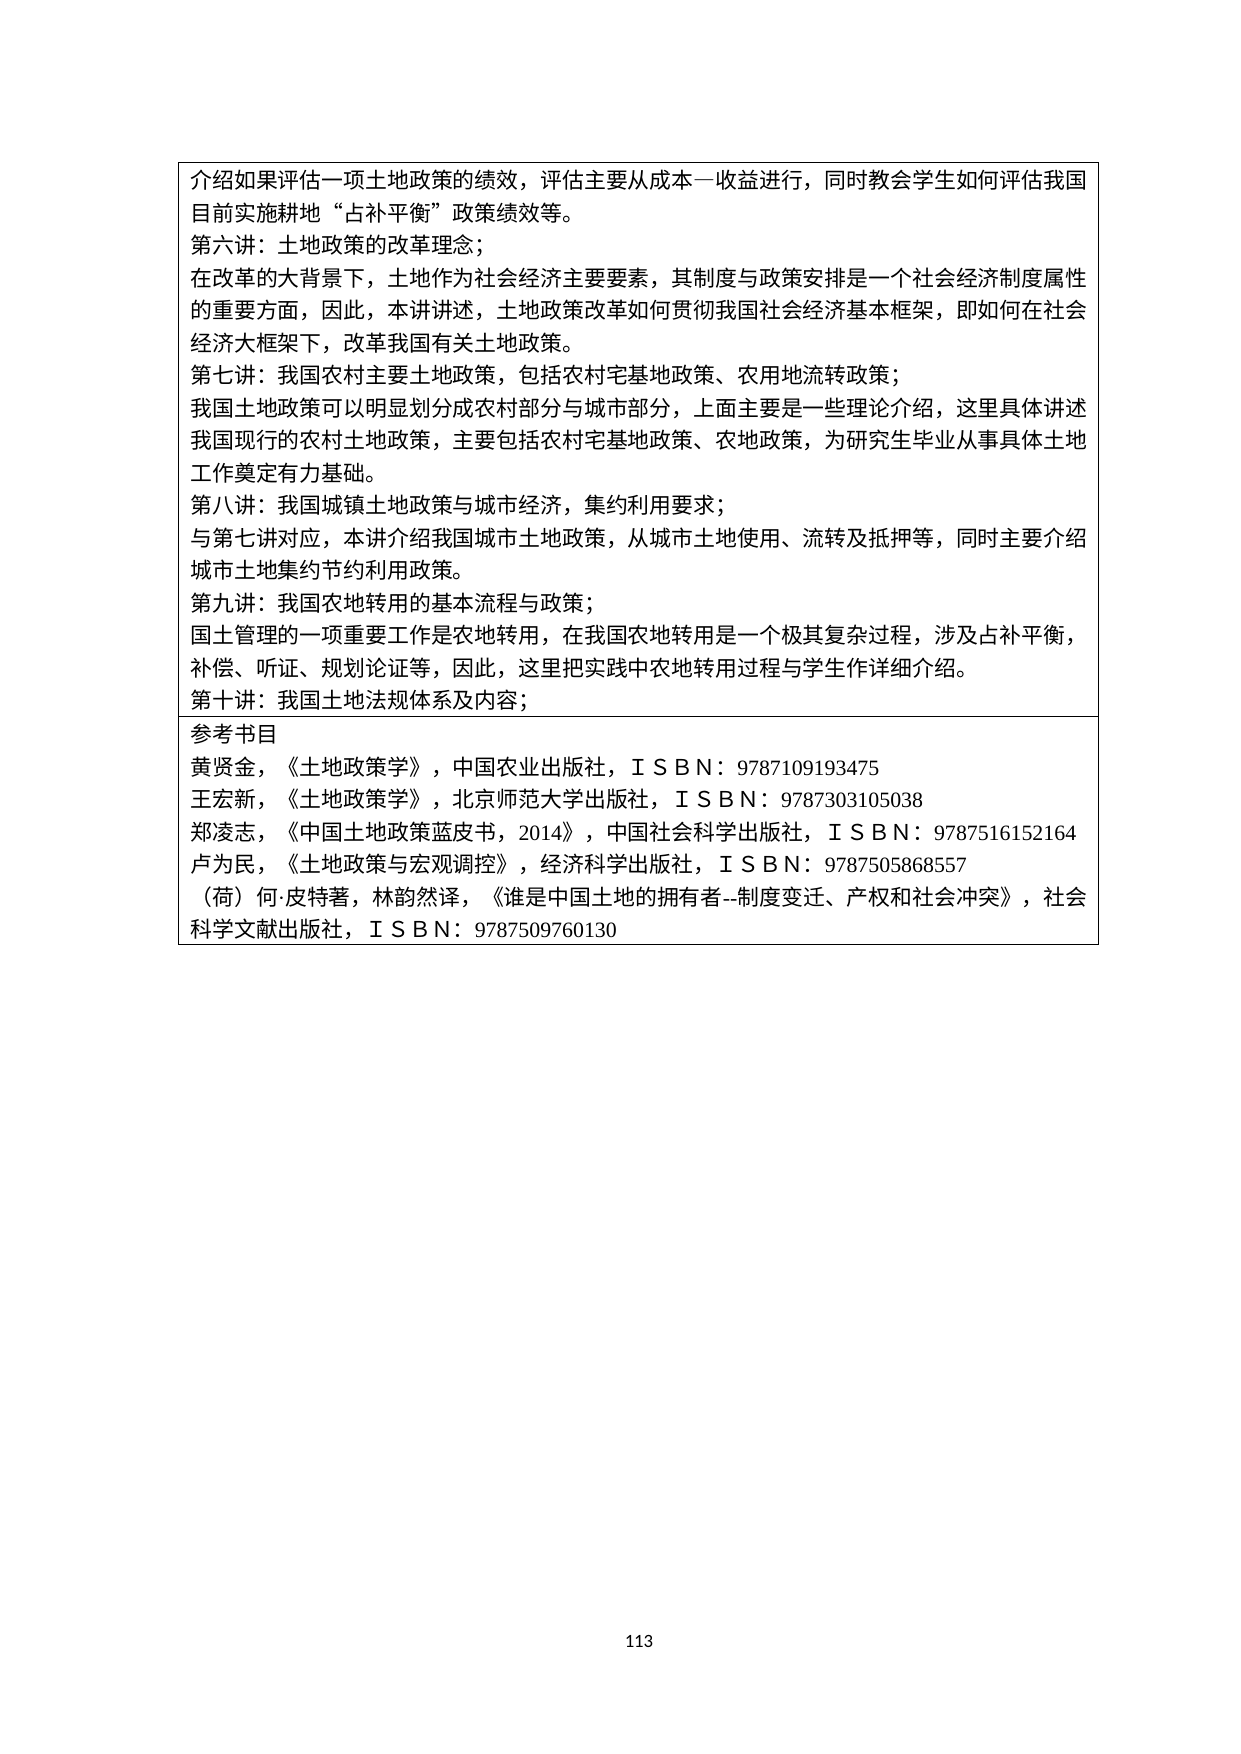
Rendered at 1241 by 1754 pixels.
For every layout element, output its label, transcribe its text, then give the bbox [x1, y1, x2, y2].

table_cell 参考书目 黄贤金，《土地政策学》，中国农业出版社，ＩＳＢＮ：9787109193475 王宏新，《土地政策学》，北京师范大学出版社，ＩＳＢＮ：9787303105038 郑凌志，《中国土地政策蓝皮书，2014》，中国社会科学出版社，ＩＳＢＮ：9787516152164 卢为民，《土地政策与宏观调控》，经济科学出版社，ＩＳＢＮ：9787505868557 （荷）何·皮特著，林韵然译，《谁是中国土地的拥有者--制度变迁、产权和社会冲突》，社会科学文献出版社，ＩＳＢＮ：9787509760130 [179, 717, 1098, 944]
